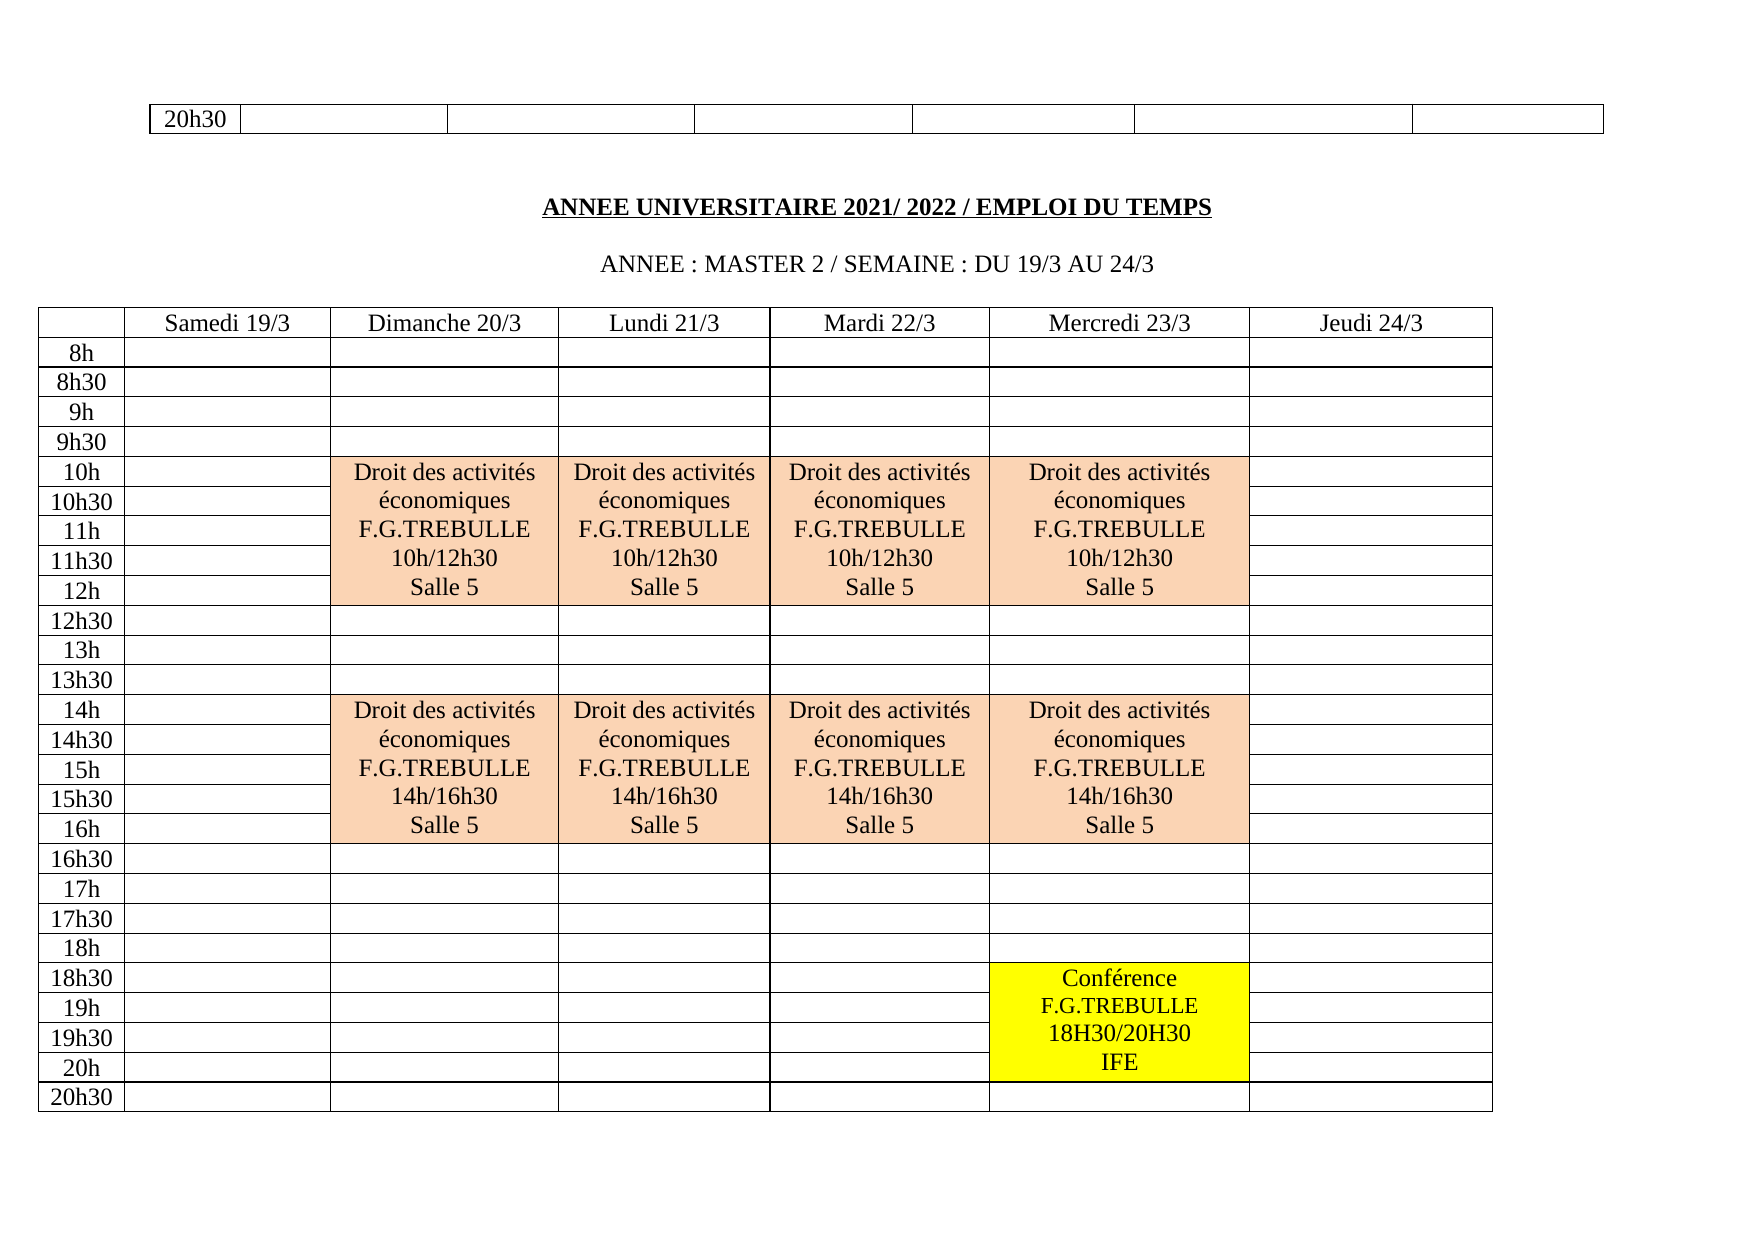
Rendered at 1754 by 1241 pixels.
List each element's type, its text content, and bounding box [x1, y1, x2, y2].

table_cell [559, 934, 769, 962]
table_cell [331, 338, 558, 366]
table_cell [771, 368, 989, 396]
table_cell [125, 1053, 330, 1081]
table_cell [125, 695, 330, 724]
table_cell Droit des activités économiques F.G.TREBULLE 10h/12h30 Salle 5 [559, 457, 769, 605]
table_cell 16h [39, 814, 124, 843]
table_cell 12h [39, 576, 124, 605]
table_cell [125, 1083, 330, 1111]
table_cell 9h30 [39, 427, 124, 456]
table_cell Droit des activités économiques F.G.TREBULLE 10h/12h30 Salle 5 [771, 457, 989, 605]
table_cell [331, 427, 558, 456]
table_cell [771, 874, 989, 903]
table_cell [1250, 695, 1492, 724]
table_cell [331, 844, 558, 873]
table_cell [125, 814, 330, 843]
table_cell [125, 963, 330, 992]
table_cell [1250, 546, 1492, 575]
table_cell [125, 606, 330, 634]
table_cell [559, 1023, 769, 1052]
table_cell [1250, 725, 1492, 754]
table_header Mardi 22/3 [771, 308, 989, 337]
table_cell [1250, 338, 1492, 366]
table_cell 10h [39, 457, 124, 486]
text ANNEE UNIVERSITAIRE 2021/ 2022 / EMPLOI DU TEMPS [150, 192, 1604, 221]
table_header Samedi 19/3 [125, 308, 330, 337]
table_cell [1250, 397, 1492, 426]
table_cell [1250, 606, 1492, 634]
table_cell 11h [39, 516, 124, 545]
table_header Lundi 21/3 [559, 308, 769, 337]
table_cell [1250, 785, 1492, 813]
table_cell 17h30 [39, 904, 124, 932]
table_cell [990, 606, 1249, 634]
table_cell [990, 636, 1249, 664]
table_cell [559, 904, 769, 932]
table_cell [1250, 576, 1492, 605]
table_cell 13h [39, 636, 124, 664]
table_cell [559, 338, 769, 366]
table_cell [331, 963, 558, 992]
table_cell [125, 844, 330, 873]
table_cell [125, 1023, 330, 1052]
table_cell [990, 397, 1249, 426]
table_cell 9h [39, 397, 124, 426]
table_cell [559, 844, 769, 873]
table_cell [771, 427, 989, 456]
table_cell [125, 725, 330, 754]
table_cell [1413, 105, 1603, 133]
table_cell [771, 1053, 989, 1081]
table_cell [1250, 934, 1492, 962]
table_cell 18h [39, 934, 124, 962]
table_cell [1250, 665, 1492, 694]
table_cell [559, 665, 769, 694]
table_cell [125, 338, 330, 366]
table_cell [913, 105, 1134, 133]
table_cell Droit des activités économiques F.G.TREBULLE 14h/16h30 Salle 5 [771, 695, 989, 843]
table_cell [125, 546, 330, 575]
table_cell [1250, 368, 1492, 396]
table_cell [125, 993, 330, 1022]
table_cell [1250, 636, 1492, 664]
table_cell [771, 665, 989, 694]
table_cell [331, 934, 558, 962]
table_cell 13h30 [39, 665, 124, 694]
table_cell [125, 934, 330, 962]
table_cell [125, 397, 330, 426]
table_cell [125, 516, 330, 545]
table_cell [771, 844, 989, 873]
table_cell [125, 665, 330, 694]
table_cell [771, 904, 989, 932]
table_cell 20h30 [39, 1083, 124, 1111]
table_cell [331, 1023, 558, 1052]
table_cell [990, 665, 1249, 694]
table_cell [331, 1053, 558, 1081]
table_cell [771, 934, 989, 962]
table_cell [331, 993, 558, 1022]
text ANNEE : MASTER 2 / SEMAINE : DU 19/3 AU 24/3 [150, 249, 1604, 278]
table_cell [125, 457, 330, 486]
table_cell [448, 105, 694, 133]
table_cell [1250, 516, 1492, 545]
table_cell [1250, 1053, 1492, 1081]
table_cell [331, 606, 558, 634]
table_cell [771, 338, 989, 366]
table_cell 14h [39, 695, 124, 724]
table_cell [771, 1083, 989, 1111]
table_cell 14h30 [39, 725, 124, 754]
table_cell [331, 904, 558, 932]
table_cell [559, 368, 769, 396]
table_cell 20h30 [151, 105, 240, 133]
table_cell [559, 427, 769, 456]
table_cell [990, 338, 1249, 366]
table_cell [990, 427, 1249, 456]
table_cell [559, 606, 769, 634]
table_cell [559, 636, 769, 664]
table_cell [990, 844, 1249, 873]
table_cell 16h30 [39, 844, 124, 873]
table_cell [990, 874, 1249, 903]
table_cell [1135, 105, 1412, 133]
table_cell [771, 963, 989, 992]
table_cell [125, 576, 330, 605]
table_cell 15h30 [39, 785, 124, 813]
table_cell [1250, 814, 1492, 843]
table_cell 19h30 [39, 1023, 124, 1052]
table_cell [125, 487, 330, 515]
table_cell [1250, 755, 1492, 783]
table_cell 8h30 [39, 368, 124, 396]
table_cell [125, 427, 330, 456]
table_cell [559, 963, 769, 992]
table_header Jeudi 24/3 [1250, 308, 1492, 337]
table_cell [241, 105, 447, 133]
table_cell [1250, 874, 1492, 903]
table_header [39, 308, 124, 337]
table_cell [125, 785, 330, 813]
table_header Mercredi 23/3 [990, 308, 1249, 337]
table_cell Droit des activités économiques F.G.TREBULLE 10h/12h30 Salle 5 [331, 457, 558, 605]
table_cell [559, 874, 769, 903]
table_cell [1250, 487, 1492, 515]
table_cell [1250, 904, 1492, 932]
table_cell [125, 874, 330, 903]
table_cell [331, 665, 558, 694]
table_cell 10h30 [39, 487, 124, 515]
table_cell [771, 606, 989, 634]
table_cell [1250, 1023, 1492, 1052]
table_cell [331, 368, 558, 396]
table_cell 18h30 [39, 963, 124, 992]
table_cell Droit des activités économiques F.G.TREBULLE 10h/12h30 Salle 5 [990, 457, 1249, 605]
table_cell [1250, 1083, 1492, 1111]
table_cell 12h30 [39, 606, 124, 634]
table_cell 11h30 [39, 546, 124, 575]
table_cell [125, 368, 330, 396]
table_cell [125, 636, 330, 664]
table_cell Droit des activités économiques F.G.TREBULLE 14h/16h30 Salle 5 [559, 695, 769, 843]
table_cell [1250, 844, 1492, 873]
table_cell [331, 397, 558, 426]
table_cell [1250, 427, 1492, 456]
table_cell 20h [39, 1053, 124, 1081]
table_cell [1250, 963, 1492, 992]
table_cell [559, 1083, 769, 1111]
table_cell [771, 1023, 989, 1052]
table_cell Conférence F.G.TREBULLE 18H30/20H30 IFE [990, 963, 1249, 1081]
table_cell [1250, 457, 1492, 486]
table_cell [771, 993, 989, 1022]
table_cell [559, 993, 769, 1022]
table_cell 15h [39, 755, 124, 783]
table_cell [990, 934, 1249, 962]
table_cell 17h [39, 874, 124, 903]
table_cell [331, 636, 558, 664]
table_cell [1250, 993, 1492, 1022]
table_cell 8h [39, 338, 124, 366]
table_cell [331, 1083, 558, 1111]
table_cell [125, 904, 330, 932]
table_cell [990, 368, 1249, 396]
table_cell [771, 397, 989, 426]
table_cell Droit des activités économiques F.G.TREBULLE 14h/16h30 Salle 5 [331, 695, 558, 843]
table_cell [125, 755, 330, 783]
table_cell [559, 397, 769, 426]
table_cell [559, 1053, 769, 1081]
table_cell [771, 636, 989, 664]
table_cell [990, 1083, 1249, 1111]
table_cell [331, 874, 558, 903]
table_cell Droit des activités économiques F.G.TREBULLE 14h/16h30 Salle 5 [990, 695, 1249, 843]
table_cell [990, 904, 1249, 932]
table_cell [695, 105, 912, 133]
table_cell 19h [39, 993, 124, 1022]
table_header Dimanche 20/3 [331, 308, 558, 337]
